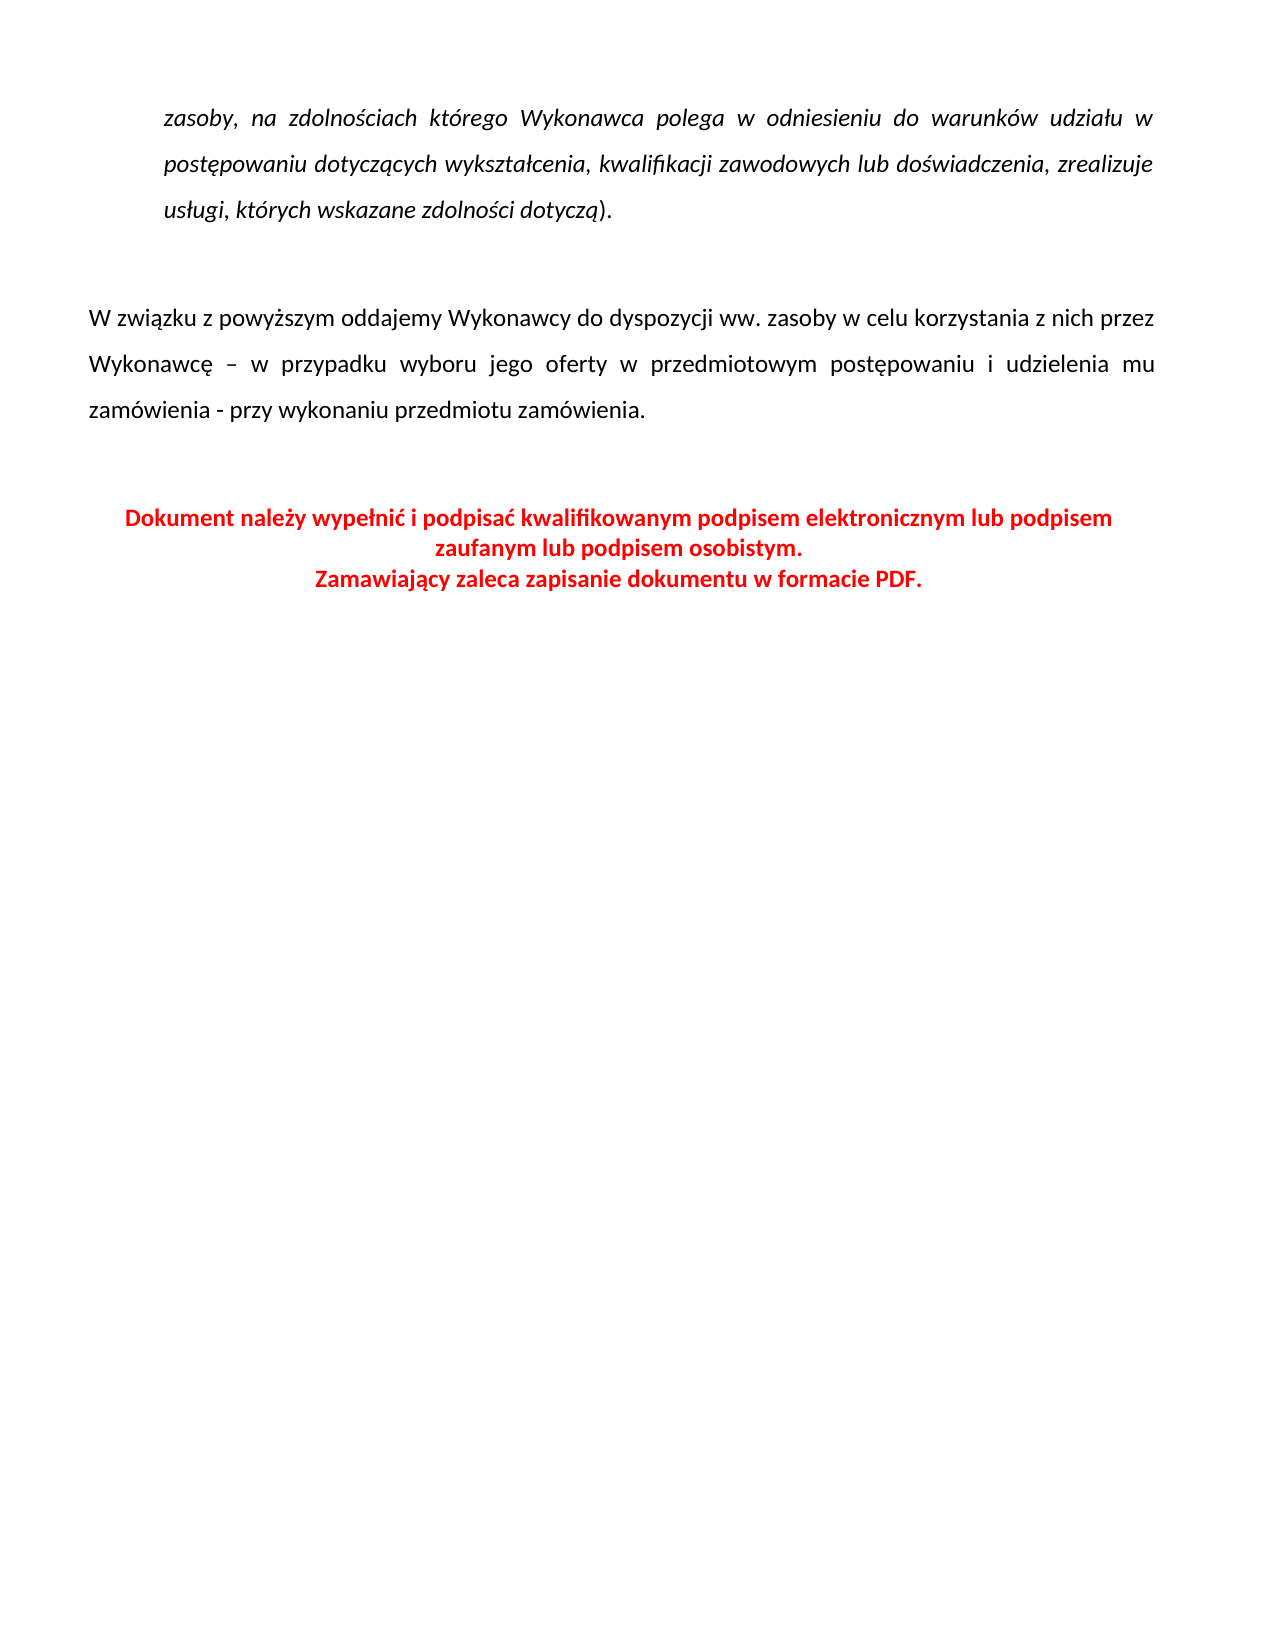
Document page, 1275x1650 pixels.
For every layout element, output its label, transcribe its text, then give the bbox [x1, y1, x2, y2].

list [164, 103, 1157, 224]
text W związku z powyższym oddajemy Wykonawcy do dyspozycji ww. zasoby w celu korzystania z nich przez Wykonawcę – w przypadku wyboru jego oferty w przedmiotowym postępowaniu i udzielenia mu zamówienia - przy wykonaniu przedmiotu zamówienia. [89, 302, 1157, 424]
text Zamawiający zaleca zapisanie dokumentu w formacie PDF. [89, 563, 1149, 593]
text Dokument należy wypełnić i podpisać kwalifikowanym podpisem elektronicznym lub podpisem zaufanym lub podpisem osobistym. [89, 502, 1149, 563]
